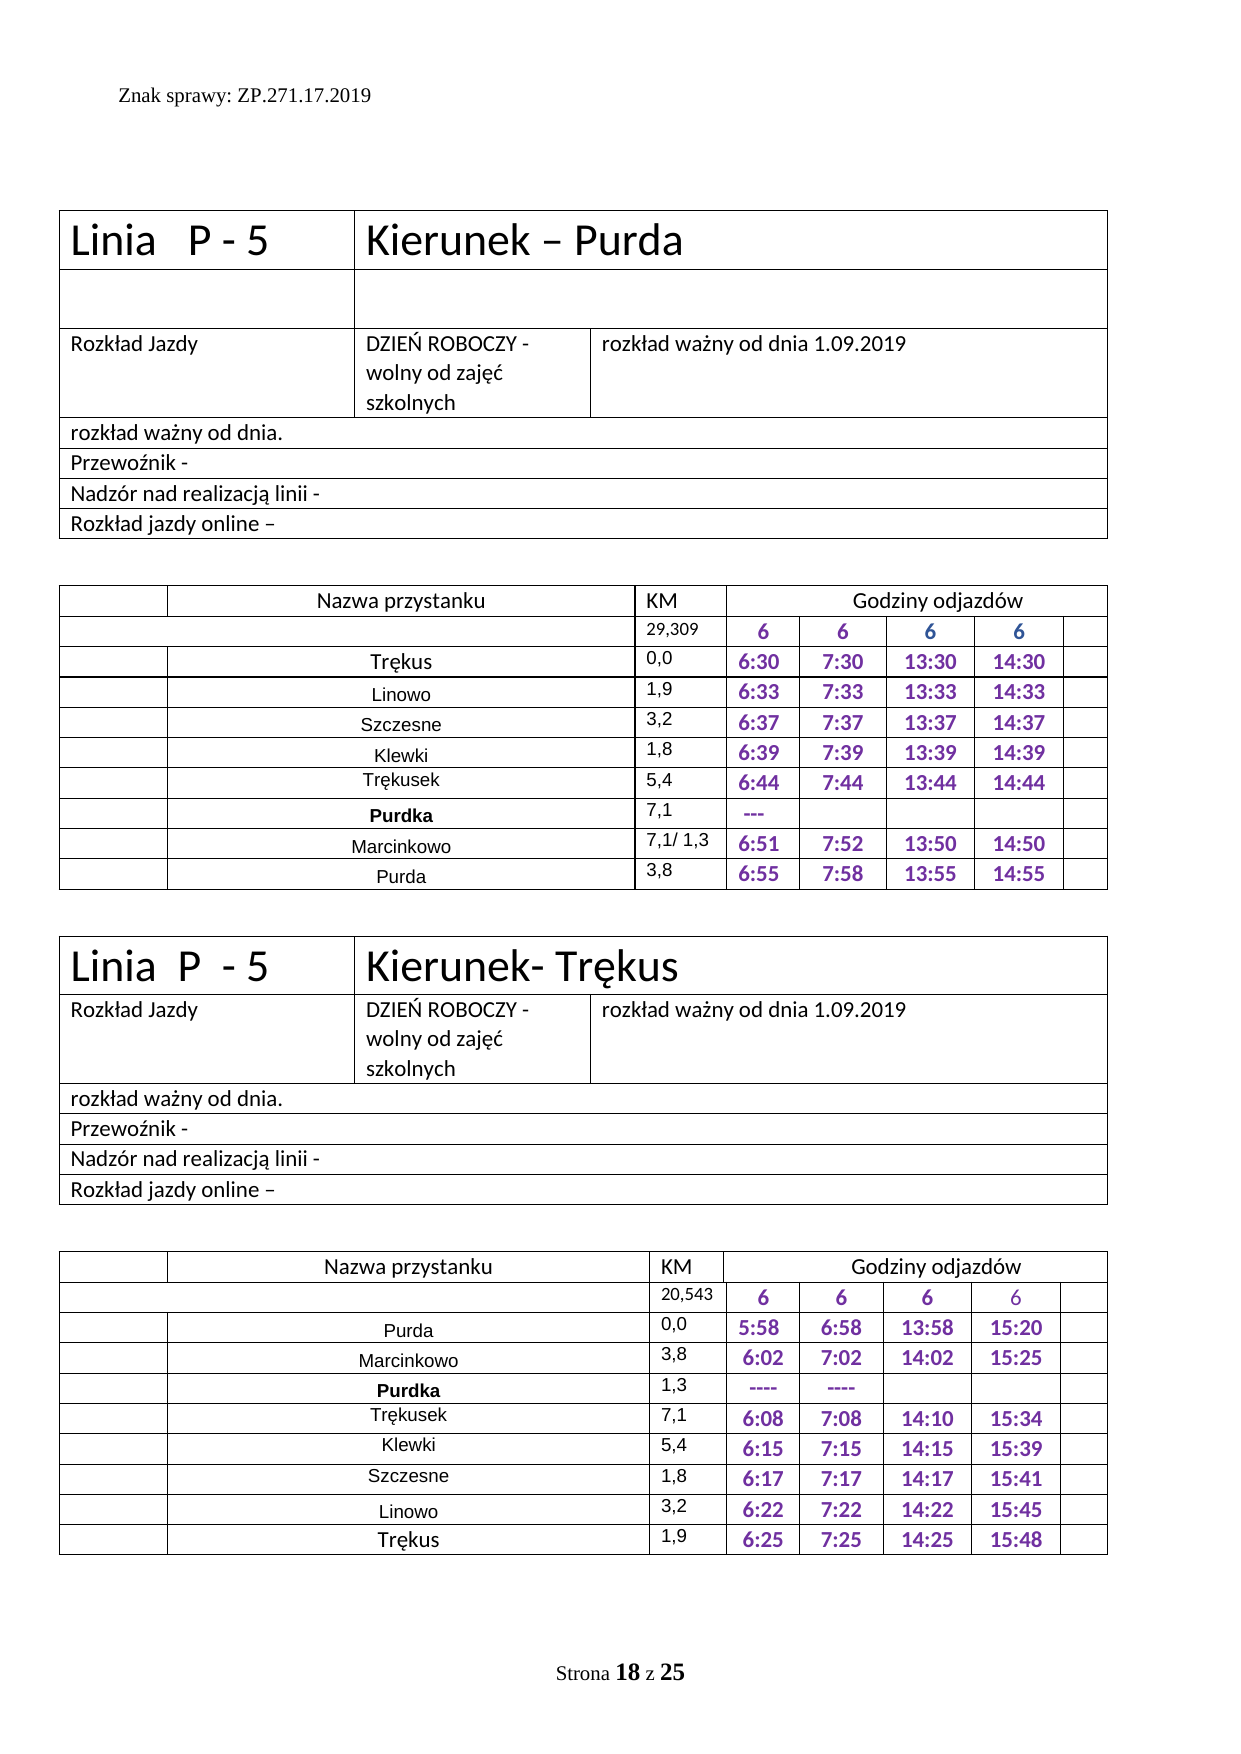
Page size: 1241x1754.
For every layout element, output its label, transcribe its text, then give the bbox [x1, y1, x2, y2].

table_cell 7:08 [800, 1404, 883, 1433]
table_cell [1064, 829, 1107, 858]
table_cell [884, 1374, 971, 1403]
table_header KM [650, 1252, 723, 1282]
table_cell [60, 768, 167, 798]
table_cell [1061, 1283, 1107, 1312]
table_cell 3,2 [650, 1495, 726, 1524]
table_cell 7,1 [636, 799, 726, 828]
table_header [60, 586, 167, 616]
table_cell [60, 859, 167, 888]
table_header Nazwa przystanku [168, 1252, 649, 1282]
table_cell 15:39 [972, 1434, 1060, 1463]
table_cell 6:02 [727, 1343, 799, 1372]
table_cell [60, 617, 634, 646]
table_cell 1,9 [636, 678, 726, 707]
table_cell 13:33 [887, 678, 974, 707]
table_cell ---- [800, 1374, 883, 1403]
table_cell 7:58 [800, 859, 886, 888]
table_cell 6:44 [727, 768, 799, 798]
table_cell Szczesne [168, 1465, 649, 1494]
table_cell Linowo [168, 678, 634, 707]
table_cell DZIEŃ ROBOCZY - wolny od zajęć szkolnych [355, 329, 590, 417]
table_cell 6:39 [727, 738, 799, 767]
table_cell 6:15 [727, 1434, 799, 1463]
table_cell 13:58 [884, 1313, 971, 1342]
table_cell 14:37 [975, 708, 1063, 737]
table_cell 7:17 [800, 1465, 883, 1494]
table_cell Przewoźnik - [60, 1114, 1107, 1143]
table_cell 29,309 [636, 617, 726, 646]
table_cell Trękus [168, 1525, 649, 1554]
table_cell Marcinkowo [168, 829, 634, 858]
table_cell 6:55 [727, 859, 799, 888]
table_cell rozkład ważny od dnia. [60, 418, 1107, 447]
table_cell 6:30 [727, 647, 799, 676]
table_cell Rozkład Jazdy [60, 329, 354, 417]
table_cell 6 [884, 1283, 971, 1312]
table_header Godziny odjazdów [727, 586, 1107, 616]
table_cell 14:30 [975, 647, 1063, 676]
table_cell 14:55 [975, 859, 1063, 888]
table_cell Trękusek [168, 768, 634, 798]
table_cell ---- [727, 1374, 799, 1403]
table_cell 20,543 [650, 1283, 726, 1312]
table_cell Nadzór nad realizacją linii - [60, 479, 1107, 508]
table_cell --- [727, 799, 799, 828]
table_cell 7,1 [650, 1404, 726, 1433]
table_cell 13:37 [887, 708, 974, 737]
table_cell [60, 1434, 167, 1463]
table_header Linia P - 5 [60, 937, 354, 994]
table_cell [60, 738, 167, 767]
table_cell [60, 1313, 167, 1342]
table_cell [60, 799, 167, 828]
table_cell [1061, 1465, 1107, 1494]
table_cell 7:22 [800, 1495, 883, 1524]
table_cell 3,8 [650, 1343, 726, 1372]
table_cell [60, 708, 167, 737]
table_cell Szczesne [168, 708, 634, 737]
table_cell 6:25 [727, 1525, 799, 1554]
table_cell 13:50 [887, 829, 974, 858]
table_cell 6:22 [727, 1495, 799, 1524]
table_cell 6 [887, 617, 974, 646]
table_cell rozkład ważny od dnia 1.09.2019 [591, 329, 1107, 417]
table_cell 6:37 [727, 708, 799, 737]
table_cell [60, 647, 167, 676]
table_cell [60, 1495, 167, 1524]
table_header Nazwa przystanku [168, 586, 634, 616]
table_header [60, 1252, 167, 1282]
table_cell Marcinkowo [168, 1343, 649, 1372]
table_cell Rozkład jazdy online – [60, 509, 1107, 538]
table_cell 3,2 [636, 708, 726, 737]
table_cell Rozkład Jazdy [60, 995, 354, 1083]
table_cell Purdka [168, 799, 634, 828]
table_header Godziny odjazdów [724, 1252, 1107, 1282]
table_cell Rozkład jazdy online – [60, 1175, 1107, 1204]
table_cell 5,4 [636, 768, 726, 798]
table_cell 1,8 [636, 738, 726, 767]
table_cell DZIEŃ ROBOCZY - wolny od zajęć szkolnych [355, 995, 590, 1083]
table_cell Purda [168, 859, 634, 888]
table_cell 14:17 [884, 1465, 971, 1494]
table_cell 0,0 [650, 1313, 726, 1342]
table_cell 6 [975, 617, 1063, 646]
table_cell 15:25 [972, 1343, 1060, 1372]
table_cell 7:02 [800, 1343, 883, 1372]
table_cell [972, 1374, 1060, 1403]
table_cell Przewoźnik - [60, 449, 1107, 478]
table_cell 7:52 [800, 829, 886, 858]
table_cell [1061, 1404, 1107, 1433]
table_cell 1,9 [650, 1525, 726, 1554]
table_cell Linowo [168, 1495, 649, 1524]
table_cell 14:50 [975, 829, 1063, 858]
table_cell [1064, 799, 1107, 828]
table_cell Purda [168, 1313, 649, 1342]
table_cell Klewki [168, 738, 634, 767]
table_cell rozkład ważny od dnia. [60, 1084, 1107, 1113]
table_cell [975, 799, 1063, 828]
table_cell [1061, 1434, 1107, 1463]
table_cell 6 [800, 617, 886, 646]
table_cell 5,4 [650, 1434, 726, 1463]
table_cell [60, 678, 167, 707]
table_cell 6:17 [727, 1465, 799, 1494]
table_cell 14:15 [884, 1434, 971, 1463]
table_cell [887, 799, 974, 828]
table_cell Klewki [168, 1434, 649, 1463]
table_cell 6 [800, 1283, 883, 1312]
table_cell 6:33 [727, 678, 799, 707]
table_cell [800, 799, 886, 828]
table_cell 13:44 [887, 768, 974, 798]
table_cell 7:37 [800, 708, 886, 737]
table_cell 15:20 [972, 1313, 1060, 1342]
table_cell rozkład ważny od dnia 1.09.2019 [591, 995, 1107, 1083]
table_cell 7:25 [800, 1525, 883, 1554]
table_cell 15:45 [972, 1495, 1060, 1524]
table_cell [1064, 647, 1107, 676]
table_cell 1,8 [650, 1465, 726, 1494]
table_cell [60, 270, 354, 328]
table_cell 6 [727, 1283, 799, 1312]
table_cell 7:33 [800, 678, 886, 707]
table_cell [1064, 859, 1107, 888]
table_cell [1064, 708, 1107, 737]
table_cell [355, 270, 1107, 328]
table_cell 3,8 [636, 859, 726, 888]
table_cell Trękus [168, 647, 634, 676]
table_cell 13:30 [887, 647, 974, 676]
table_cell 14:25 [884, 1525, 971, 1554]
table_cell [60, 1374, 167, 1403]
table_cell 7:15 [800, 1434, 883, 1463]
table_cell [60, 1525, 167, 1554]
table_cell [1064, 678, 1107, 707]
table_cell 7:30 [800, 647, 886, 676]
table_cell [1064, 768, 1107, 798]
table_header Kierunek- Trękus [355, 937, 1107, 994]
table_cell [60, 1283, 649, 1312]
table_cell 14:10 [884, 1404, 971, 1433]
table_cell [60, 1404, 167, 1433]
table_cell 14:39 [975, 738, 1063, 767]
table_cell [1061, 1525, 1107, 1554]
table_cell 6 [727, 617, 799, 646]
table_cell [1061, 1313, 1107, 1342]
table_cell 14:44 [975, 768, 1063, 798]
table_cell [1064, 617, 1107, 646]
table_cell [1061, 1495, 1107, 1524]
table_cell Purdka [168, 1374, 649, 1403]
table_cell 15:48 [972, 1525, 1060, 1554]
table_cell 6:51 [727, 829, 799, 858]
table_cell 7:44 [800, 768, 886, 798]
table_header Kierunek – Purda [355, 211, 1107, 268]
table_cell 14:02 [884, 1343, 971, 1372]
table_cell Trękusek [168, 1404, 649, 1433]
table_cell 14:22 [884, 1495, 971, 1524]
table_cell 13:55 [887, 859, 974, 888]
table_cell [60, 829, 167, 858]
table_cell 7,1/ 1,3 [636, 829, 726, 858]
table_cell 6 [972, 1283, 1060, 1312]
table_cell 6:58 [800, 1313, 883, 1342]
table_header KM [636, 586, 726, 616]
table_cell 14:33 [975, 678, 1063, 707]
table_cell 7:39 [800, 738, 886, 767]
table_cell [1061, 1343, 1107, 1372]
table_cell 0,0 [636, 647, 726, 676]
table_cell 1,3 [650, 1374, 726, 1403]
table_cell 13:39 [887, 738, 974, 767]
table_cell [60, 1465, 167, 1494]
table_cell [1064, 738, 1107, 767]
table_cell 6:08 [727, 1404, 799, 1433]
table_header Linia P - 5 [60, 211, 354, 268]
table_cell [60, 1343, 167, 1372]
table_cell Nadzór nad realizacją linii - [60, 1145, 1107, 1174]
table_cell 15:34 [972, 1404, 1060, 1433]
table_cell 15:41 [972, 1465, 1060, 1494]
table_cell 5:58 [727, 1313, 799, 1342]
table_cell [1061, 1374, 1107, 1403]
